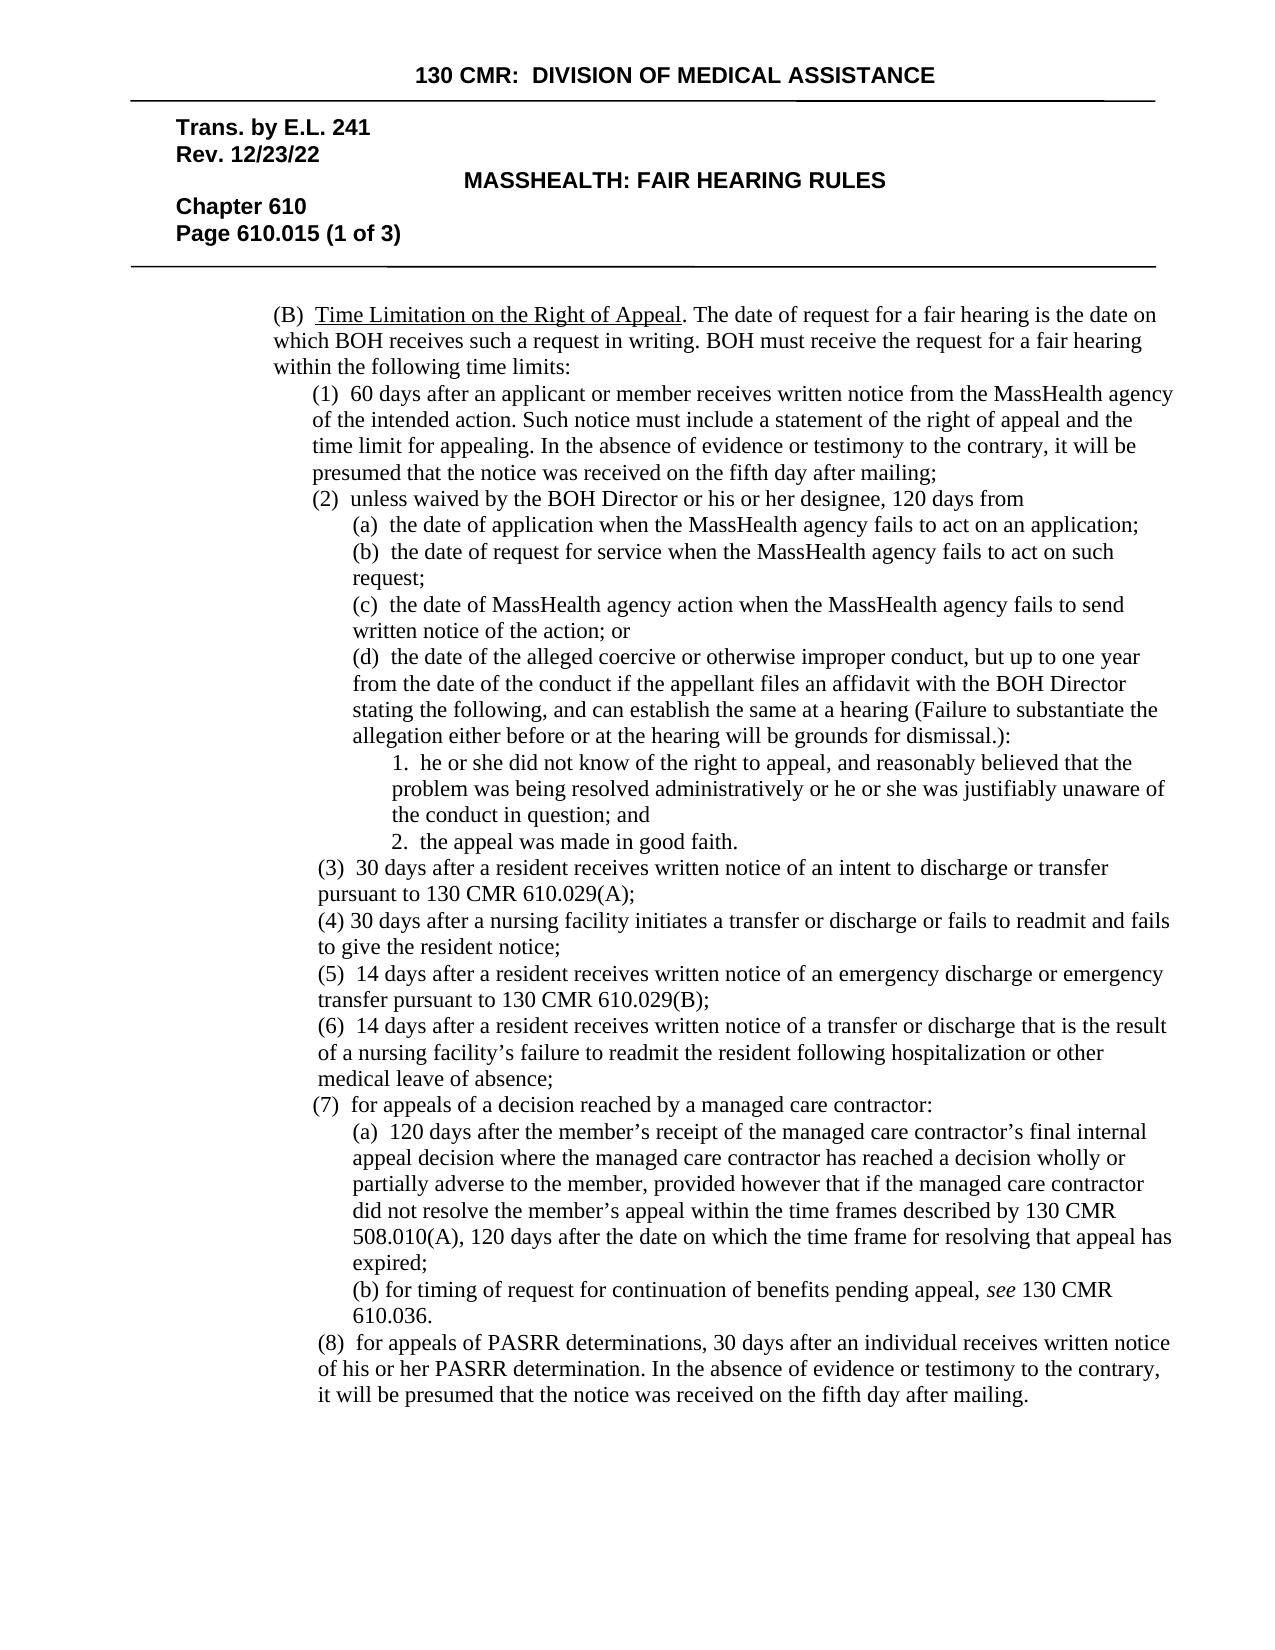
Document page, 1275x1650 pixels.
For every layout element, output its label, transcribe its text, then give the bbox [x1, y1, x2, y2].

text (5) 14 days after a resident receives written notice of an emergency discharge or emergency transfer pursuant to 130 CMR 610.029(B); [318, 959, 1174, 1012]
text Trans. by E.L. 241 [176, 114, 1174, 141]
text (c) the date of MassHealth agency action when the MassHealth agency fails to send written notice of the action; or [352, 591, 1174, 643]
text (7) for appeals of a decision reached by a managed care contractor: [312, 1091, 1174, 1118]
text 130 CMR: DIVISION OF MEDICAL ASSISTANCE [176, 62, 1174, 88]
text (b) for timing of request for continuation of benefits pending appeal, see 130 CMR 610.036. [352, 1276, 1174, 1328]
text (a) 120 days after the member’s receipt of the managed care contractor’s final internal appeal decision where the managed care contractor has reached a decision wholly or partially adverse to the member, provided however that if the managed care contractor did not resolve the member’s appeal within the time frames described by 130 CMR 508.010(A), 120 days after the date on which the time frame for resolving that appeal has expired; [352, 1118, 1174, 1276]
text (1) 60 days after an applicant or member receives written notice from the MassHealth agency of the intended action. Such notice must include a statement of the right of appeal and the time limit for appealing. In the absence of evidence or testimony to the contrary, it will be presumed that the notice was received on the fifth day after mailing; [312, 380, 1174, 485]
text 2. the appeal was made in good faith. [391, 828, 1174, 854]
text Page 610.015 (1 of 3) [176, 220, 1174, 246]
text 1. he or she did not know of the right to appeal, and reasonably believed that the problem was being resolved administratively or he or she was justifiably unaware of the conduct in question; and [392, 749, 1174, 828]
text (6) 14 days after a resident receives written notice of a transfer or discharge that is the result of a nursing facility’s failure to readmit the resident following hospitalization or other medical leave of absence; [318, 1012, 1174, 1091]
text MASSHEALTH: FAIR HEARING RULES [176, 167, 1174, 193]
text Rev. 12/23/22 [176, 141, 1174, 167]
text (a) the date of application when the MassHealth agency fails to act on an application; [352, 512, 1174, 538]
text Chapter 610 [176, 193, 1174, 220]
text (d) the date of the alleged coercive or otherwise improper conduct, but up to one year from the date of the conduct if the appellant files an affidavit with the BOH Director stating the following, and can establish the same at a hearing (Failure to substantiate the allegation either before or at the hearing will be grounds for dismissal.): [352, 643, 1174, 749]
text (B) Time Limitation on the Right of Appeal. The date of request for a fair hearing is the date on which BOH receives such a request in writing. BOH must receive the request for a fair hearing within the following time limits: [273, 301, 1174, 380]
text (3) 30 days after a resident receives written notice of an intent to discharge or transfer pursuant to 130 CMR 610.029(A); [318, 854, 1174, 907]
text (8) for appeals of PASRR determinations, 30 days after an individual receives written notice of his or her PASRR determination. In the absence of evidence or testimony to the contrary, it will be presumed that the notice was received on the fifth day after mailing. [318, 1328, 1174, 1408]
text (2) unless waived by the BOH Director or his or her designee, 120 days from [312, 485, 1174, 512]
text (4) 30 days after a nursing facility initiates a transfer or discharge or fails to readmit and fails to give the resident notice; [318, 907, 1174, 959]
text (b) the date of request for service when the MassHealth agency fails to act on such request; [352, 538, 1174, 591]
